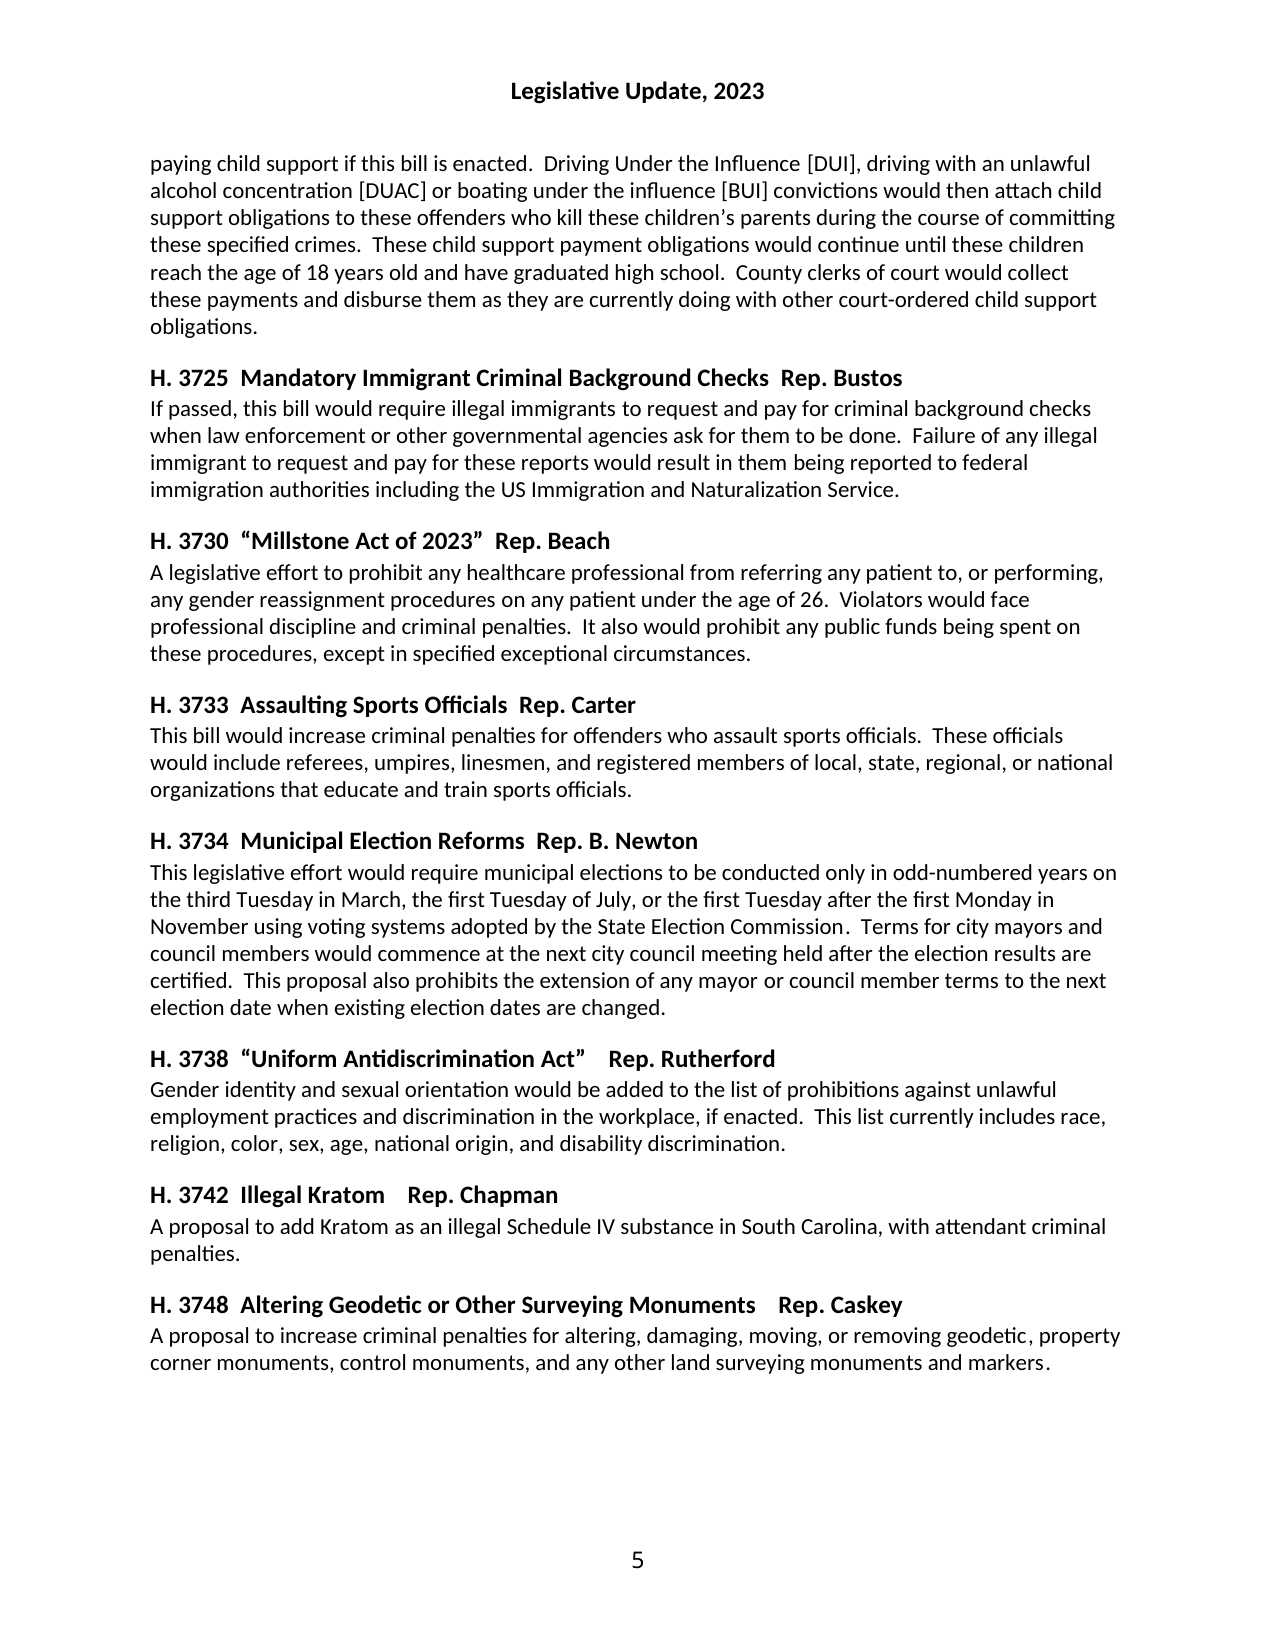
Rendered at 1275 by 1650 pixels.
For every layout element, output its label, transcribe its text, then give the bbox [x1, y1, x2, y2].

text A proposal to add Kratom as an illegal Schedule IV substance in South Carolina, with attendant criminal penalties. [150, 1212, 1125, 1267]
text H. 3725 Mandatory Immigrant Criminal Background Checks Rep. Bustos [150, 364, 1125, 392]
text H. 3733 Assaulting Sports Officials Rep. Carter [150, 692, 1125, 719]
text If passed, this bill would require illegal immigrants to request and pay for criminal background checks when law enforcement or other governmental agencies ask for them to be done. Failure of any illegal immigrant to request and pay for these reports would result in them being reported to federal immigration authorities including the US Immigration and Naturalization Service. [150, 395, 1125, 503]
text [150, 150, 1125, 339]
text A proposal to increase criminal penalties for altering, damaging, moving, or removing geodetic, property corner monuments, control monuments, and any other land surveying monuments and markers. [150, 1322, 1125, 1376]
text H. 3734 Municipal Election Reforms Rep. B. Newton [150, 828, 1125, 855]
text H. 3748 Altering Geodetic or Other Surveying Monuments Rep. Caskey [150, 1292, 1125, 1319]
text This bill would increase criminal penalties for offenders who assault sports officials. These officials would include referees, umpires, linesmen, and registered members of local, state, regional, or national organizations that educate and train sports officials. [150, 722, 1125, 803]
text H. 3738 “Uniform Antidiscrimination Act” Rep. Rutherford [150, 1046, 1125, 1073]
text H. 3742 Illegal Kratom Rep. Chapman [150, 1182, 1125, 1209]
text A legislative effort to prohibit any healthcare professional from referring any patient to, or performing, any gender reassignment procedures on any patient under the age of 26. Violators would face professional discipline and criminal penalties. It also would prohibit any public funds being spent on these procedures, except in specified exceptional circumstances. [150, 558, 1125, 667]
text Gender identity and sexual orientation would be added to the list of prohibitions against unlawful employment practices and discrimination in the workplace, if enacted. This list currently includes race, religion, color, sex, age, national origin, and disability discrimination. [150, 1076, 1125, 1157]
text This legislative effort would require municipal elections to be conducted only in odd-numbered years on the third Tuesday in March, the first Tuesday of July, or the first Tuesday after the first Monday in November using voting systems adopted by the State Election Commission. Terms for city mayors and council members would commence at the next city council meeting held after the election results are certified. This proposal also prohibits the extension of any mayor or council member terms to the next election date when existing election dates are changed. [150, 858, 1125, 1021]
text H. 3730 “Millstone Act of 2023” Rep. Beach [150, 528, 1125, 555]
